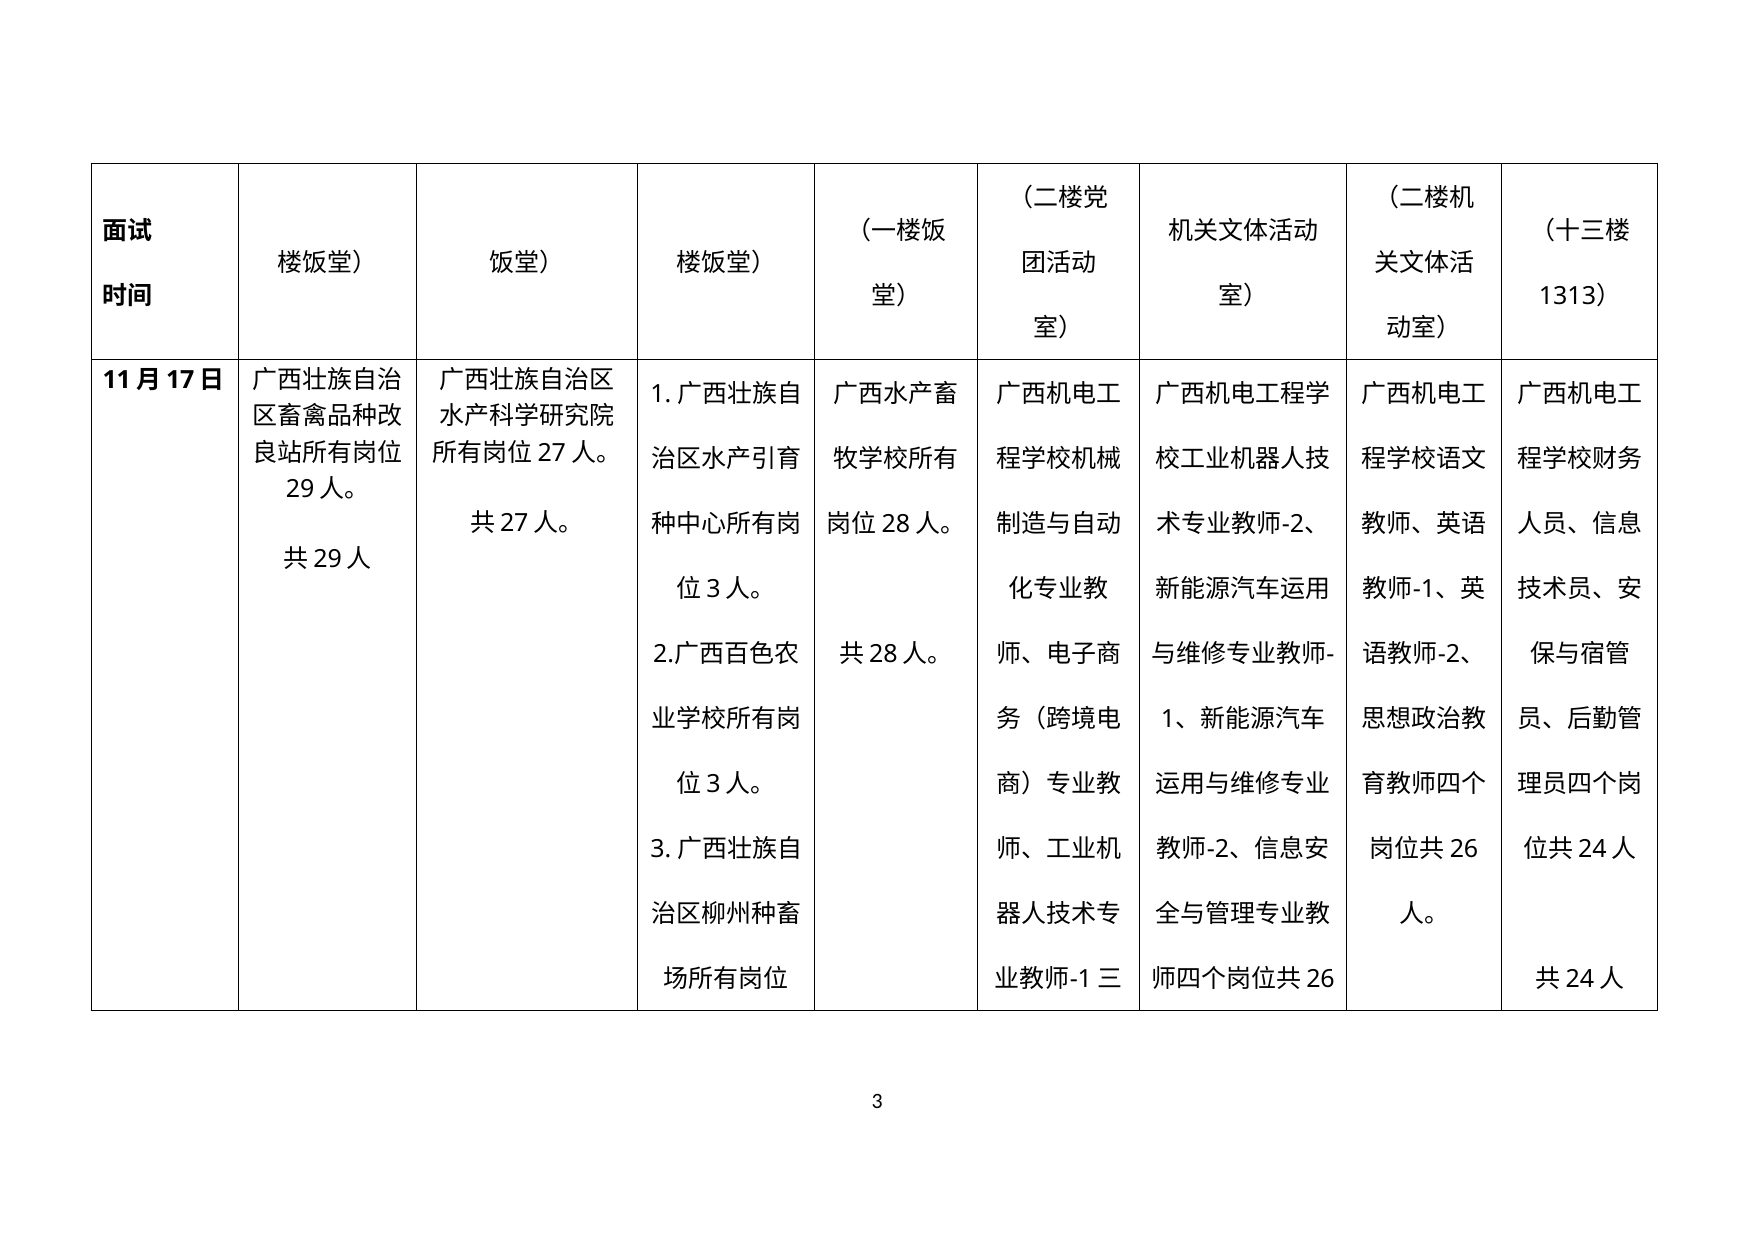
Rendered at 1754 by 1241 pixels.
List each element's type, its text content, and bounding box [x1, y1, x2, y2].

table_header 第四考场候考室（一楼饭堂） [815, 164, 977, 358]
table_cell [1502, 360, 1657, 1009]
table_header 第二考场 候考室（一楼饭堂） [417, 164, 637, 358]
table_header 第八考场 候考室（十三楼1313） [1502, 164, 1657, 358]
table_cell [1140, 360, 1346, 1009]
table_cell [978, 360, 1139, 1009]
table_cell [1347, 360, 1501, 1009]
table_header 第一考场 候考室（一楼饭堂） [239, 164, 416, 358]
table_header 第三考场 候考室（一楼饭堂） [638, 164, 814, 358]
table_header 第七考场 候考室（二楼机关文体活动室） [1347, 164, 1501, 358]
table_header 第六考场 候考室（二楼机关文体活动室） [1140, 164, 1346, 358]
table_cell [239, 360, 416, 1009]
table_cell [815, 360, 977, 1009]
table_header 第五考场 候考室（二楼党团活动室） [978, 164, 1139, 358]
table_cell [417, 360, 637, 1009]
table_header 候考室 面试 时间 [92, 164, 238, 358]
table_cell 11月17日 [92, 360, 238, 1009]
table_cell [638, 360, 814, 1009]
